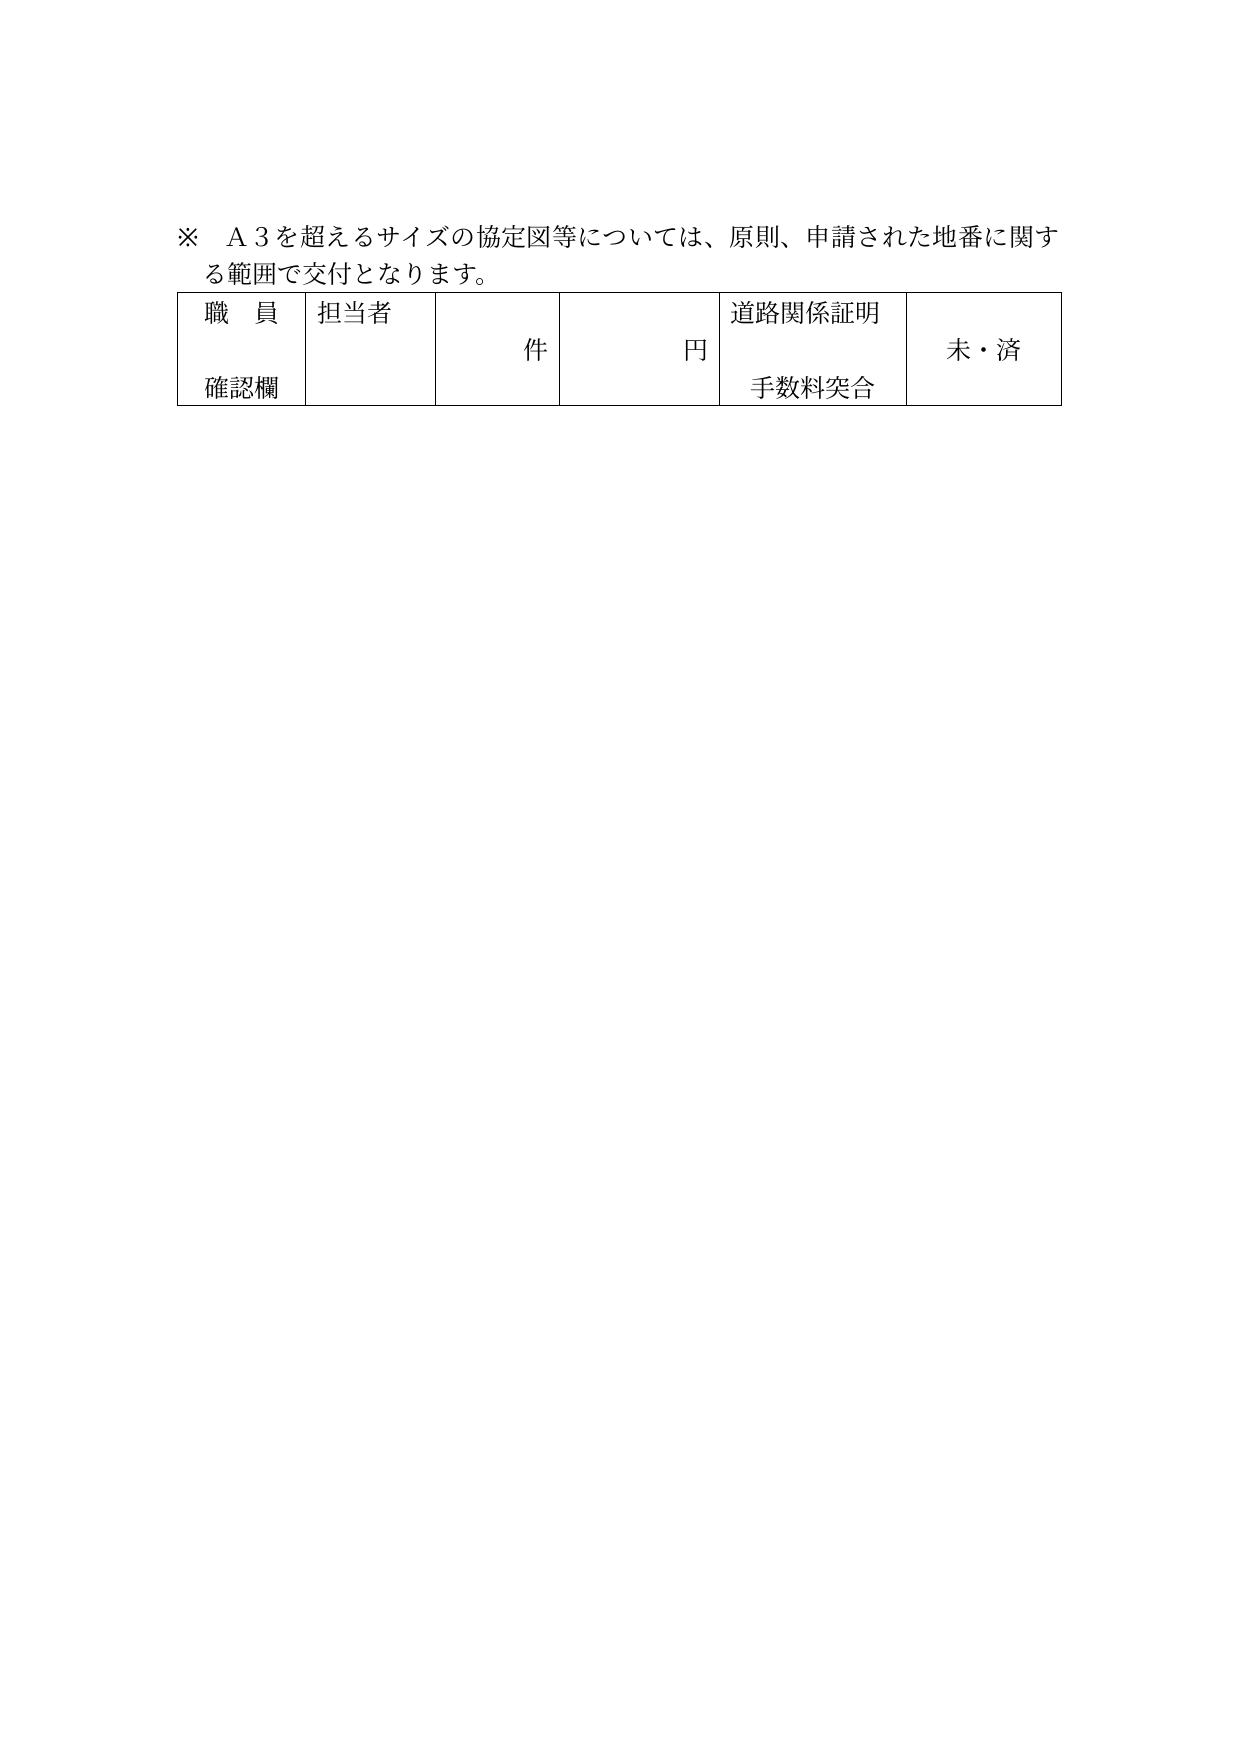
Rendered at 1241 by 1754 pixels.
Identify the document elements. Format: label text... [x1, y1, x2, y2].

table_header 道路関係証明 手数料突合 [720, 293, 906, 405]
table_header 担当者 [306, 293, 435, 405]
table_header 未・済 [907, 293, 1061, 405]
text ※ Ａ３を超えるサイズの協定図等については、原則、申請された地番に関する範囲で交付となります。 [177, 217, 1063, 292]
table_header 件 [436, 293, 559, 405]
table_header 円 [560, 293, 719, 405]
table_header 職 員 確認欄 [178, 293, 305, 405]
